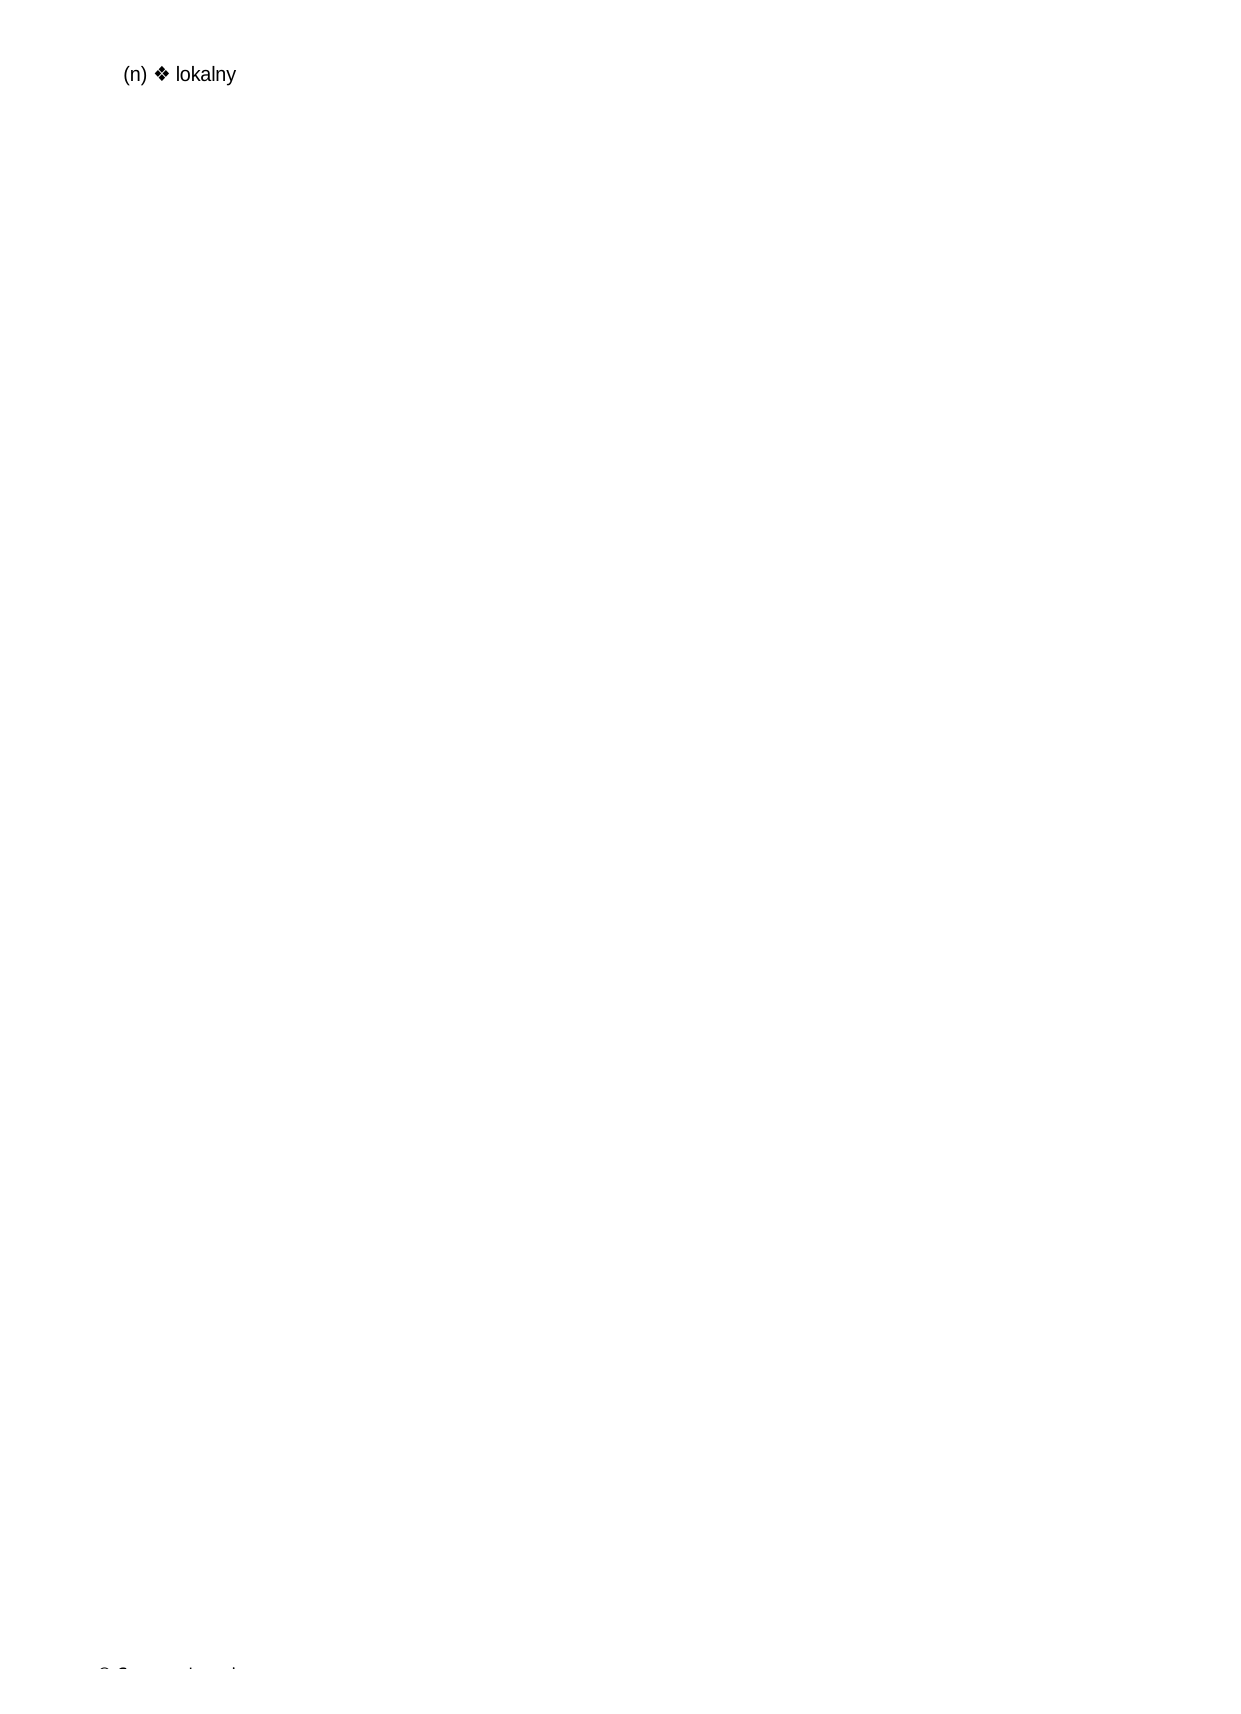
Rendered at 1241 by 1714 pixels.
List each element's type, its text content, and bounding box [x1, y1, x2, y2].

text (n) ❖ lokalny [123, 62, 602, 87]
